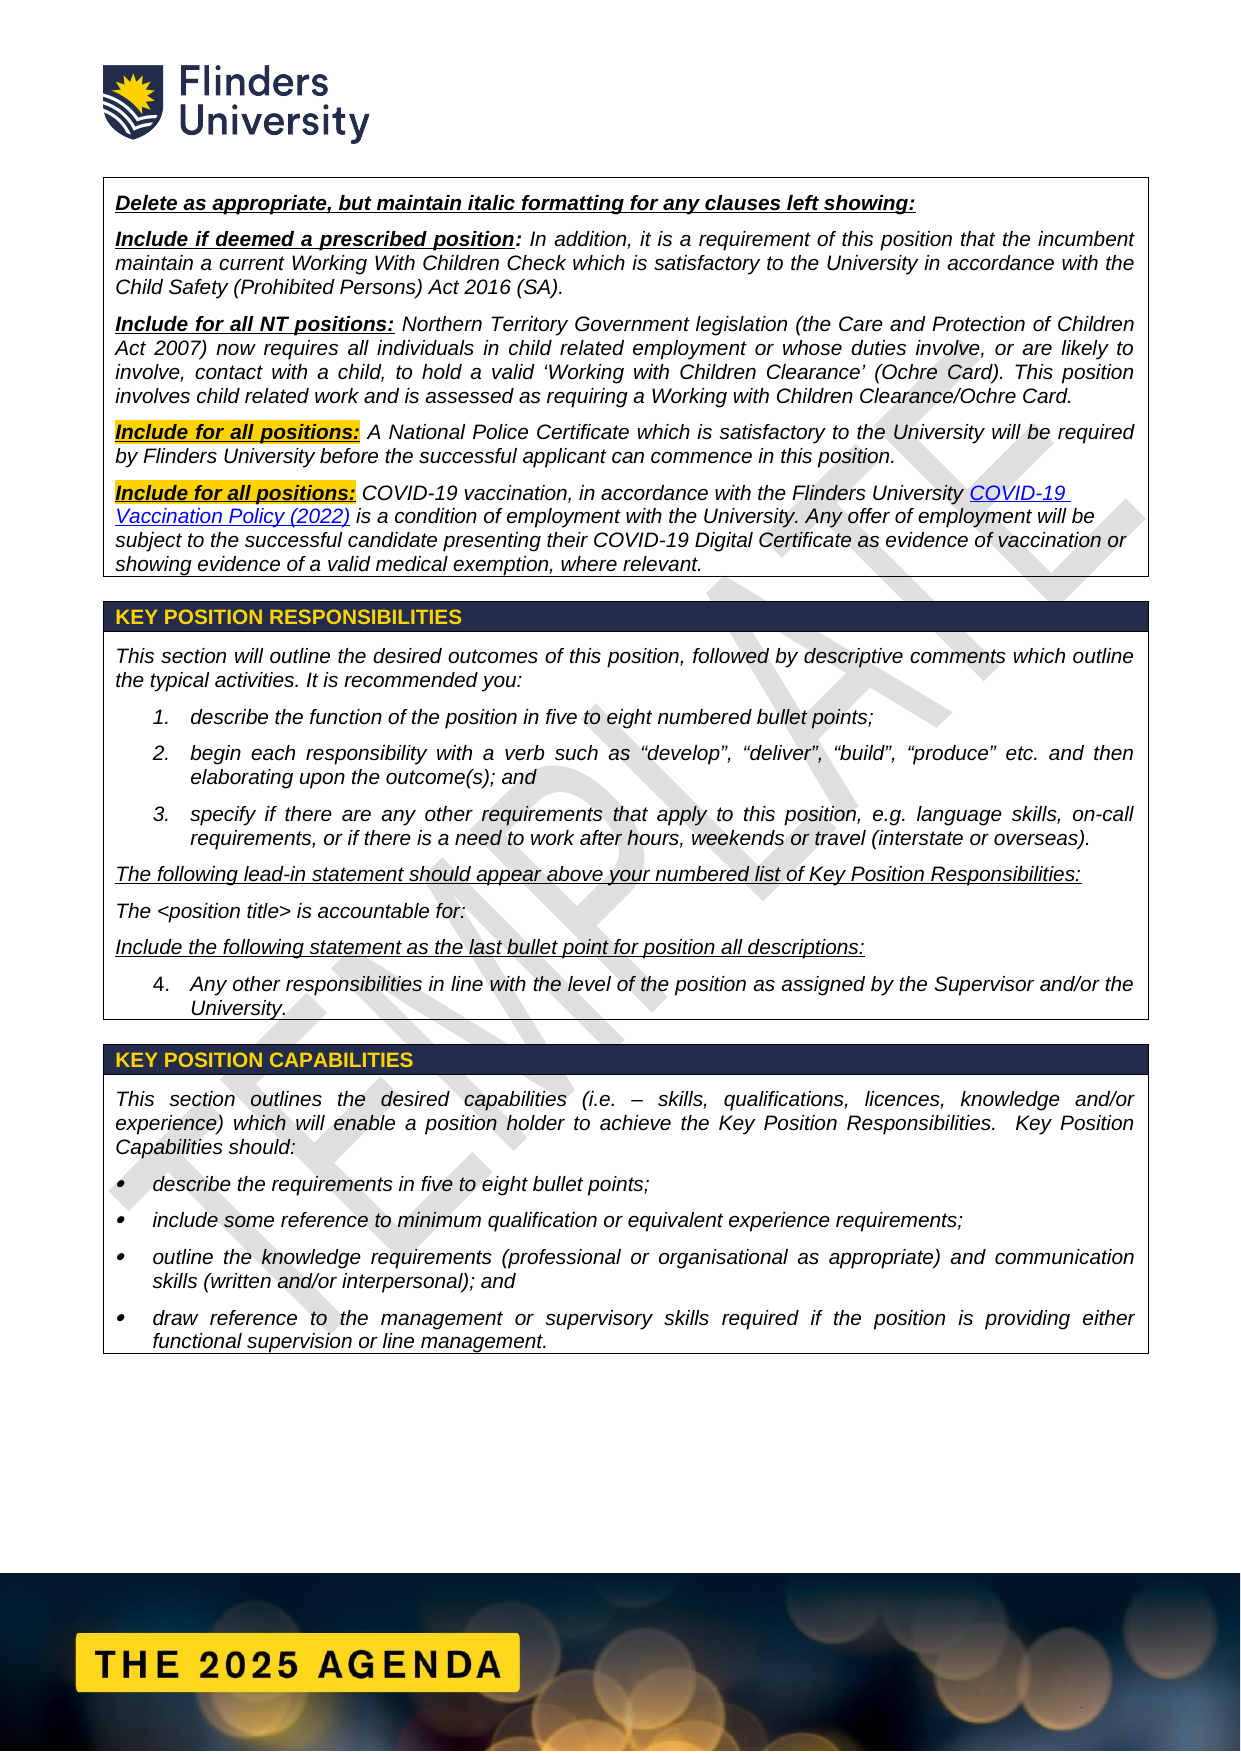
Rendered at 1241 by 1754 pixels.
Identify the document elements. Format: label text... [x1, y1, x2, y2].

table_header KEY POSITION RESPONSIBILITIES [104, 602, 1148, 631]
table_cell This section will outline the desired outcomes of this position, followed by descriptive comments which outline the typical activities. It is recommended you: describe the function of the position in five to eight numbered bullet points; begin each responsibility with a verb such as “develop”, “deliver”, “build”, “produce” etc. and then elaborating upon the outcome(s); and specify if there are any other requirements that apply to this position, e.g. language skills, on-call requirements, or if there is a need to work after hours, weekends or travel (interstate or overseas). The following lead-in statement should appear above your numbered list of Key Position Responsibilities: The <position title> is accountable for: Include the following statement as the last bullet point for position all descriptions: Any other responsibilities in line with the level of the position as assigned by the Supervisor and/or the University. [104, 632, 1148, 1019]
picture [103, 65, 370, 144]
table_header KEY POSITION CAPABILITIES [104, 1045, 1148, 1074]
table_cell This section outlines the desired capabilities (i.e. – skills, qualifications, licences, knowledge and/or experience) which will enable a position holder to achieve the Key Position Responsibilities. Key Position Capabilities should: describe the requirements in five to eight bullet points; include some reference to minimum qualification or equivalent experience requirements; outline the knowledge requirements (professional or organisational as appropriate) and communication skills (written and/or interpersonal); and draw reference to the management or supervisory skills required if the position is providing either functional supervision or line management. [104, 1075, 1148, 1353]
picture [0, 1573, 1241, 1751]
